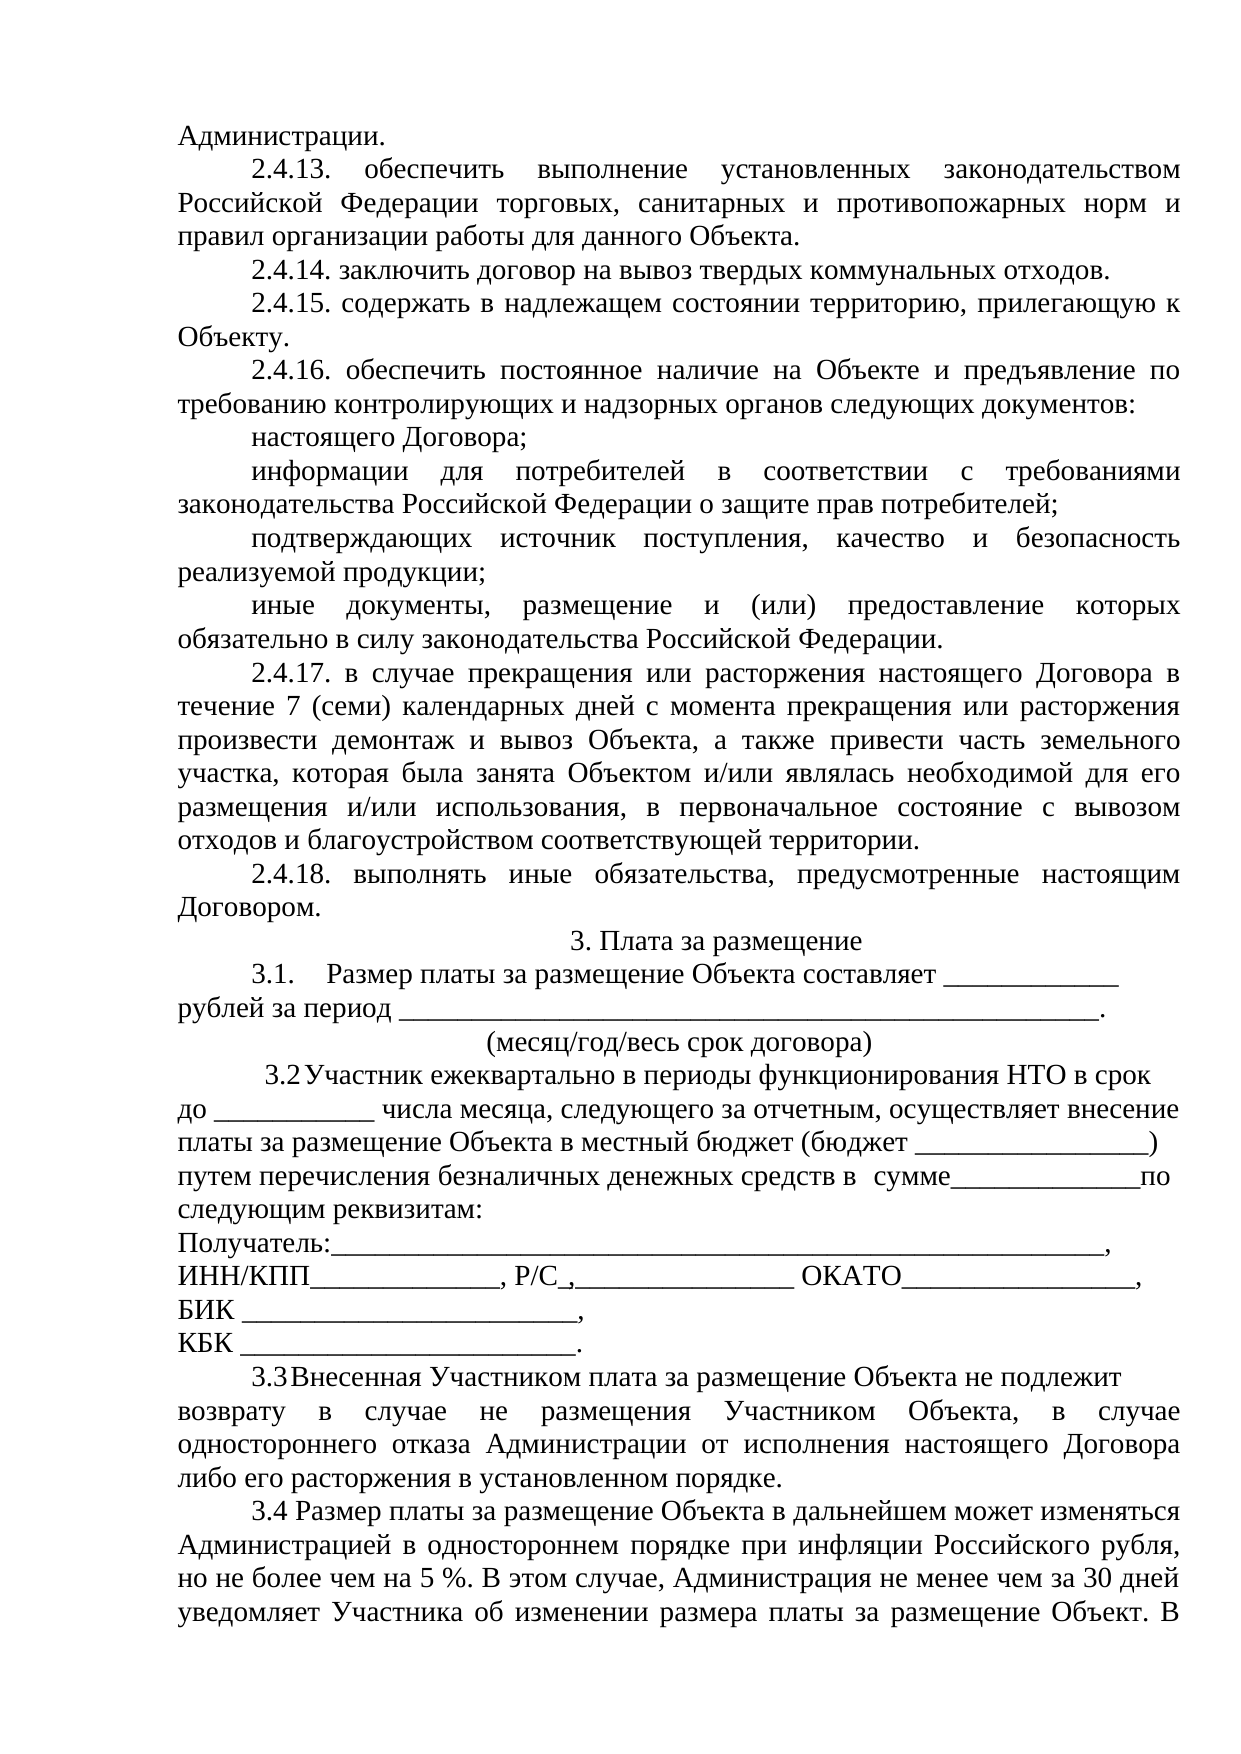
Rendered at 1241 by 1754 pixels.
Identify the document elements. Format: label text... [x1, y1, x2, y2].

text 2.4.17. в случае прекращения или расторжения настоящего Договора в течение 7 (семи) календарных дней с момента прекращения или расторжения произвести демонтаж и вывоз Объекта, а также привести часть земельного участка, которая была занята Объектом и/или являлась необходимой для его размещения и/или использования, в первоначальное состояние с вывозом отходов и благоустройством соответствующей территории. [177, 655, 1181, 856]
list Внесенная Участником плата за размещение Объекта не подлежит [251, 1359, 1181, 1393]
text возврату в случае не размещения Участником Объекта, в случае одностороннего отказа Администрации от исполнения настоящего Договора либо его расторжения в установленном порядке. [177, 1393, 1181, 1493]
text 3. Плата за размещение [177, 923, 1181, 957]
text подтверждающих источник поступления, качество и безопасность реализуемой продукции; [177, 521, 1181, 588]
text 2.4.13. обеспечить выполнение установленных законодательством Российской Федерации торговых, санитарных и противопожарных норм и правил организации работы для данного Объекта. [177, 152, 1181, 252]
list Размер платы за размещение Объекта составляет ____________ [251, 957, 1181, 990]
text Получатель:_____________________________________________________, [177, 1225, 1181, 1258]
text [177, 1493, 1181, 1627]
text иные документы, размещение и (или) предоставление которых обязательно в силу законодательства Российской Федерации. [177, 588, 1181, 655]
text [177, 118, 1181, 152]
text рублей за период ________________________________________________. [177, 990, 1181, 1024]
text КБК _______________________. [177, 1326, 1181, 1359]
text путем перечисления безналичных денежных средств в сумме_____________по следующим реквизитам: [177, 1158, 1181, 1225]
text до ___________ числа месяца, следующего за отчетным, осуществляет внесение [177, 1091, 1181, 1124]
text (месяц/год/весь срок договора) [177, 1024, 1181, 1057]
text 2.4.14. заключить договор на вывоз твердых коммунальных отходов. [177, 252, 1181, 286]
text информации для потребителей в соответствии с требованиями законодательства Российской Федерации о защите прав потребителей; [177, 453, 1181, 521]
text 2.4.18. выполнять иные обязательства, предусмотренные настоящим Договором. [177, 856, 1181, 923]
text 2.4.16. обеспечить постоянное наличие на Объекте и предъявление по требованию контролирующих и надзорных органов следующих документов: [177, 353, 1181, 420]
text настоящего Договора; [177, 420, 1181, 453]
text БИК _______________________, [177, 1292, 1181, 1326]
text платы за размещение Объекта в местный бюджет (бюджет ________________) [177, 1124, 1181, 1158]
list Участник ежеквартально в периоды функционирования НТО в срок [264, 1057, 1181, 1091]
text 2.4.15. содержать в надлежащем состоянии территорию, прилегающую к Объекту. [177, 286, 1181, 353]
text ИНН/КПП_____________, Р/С ,_______________ ОКАТО________________, [177, 1258, 1181, 1292]
